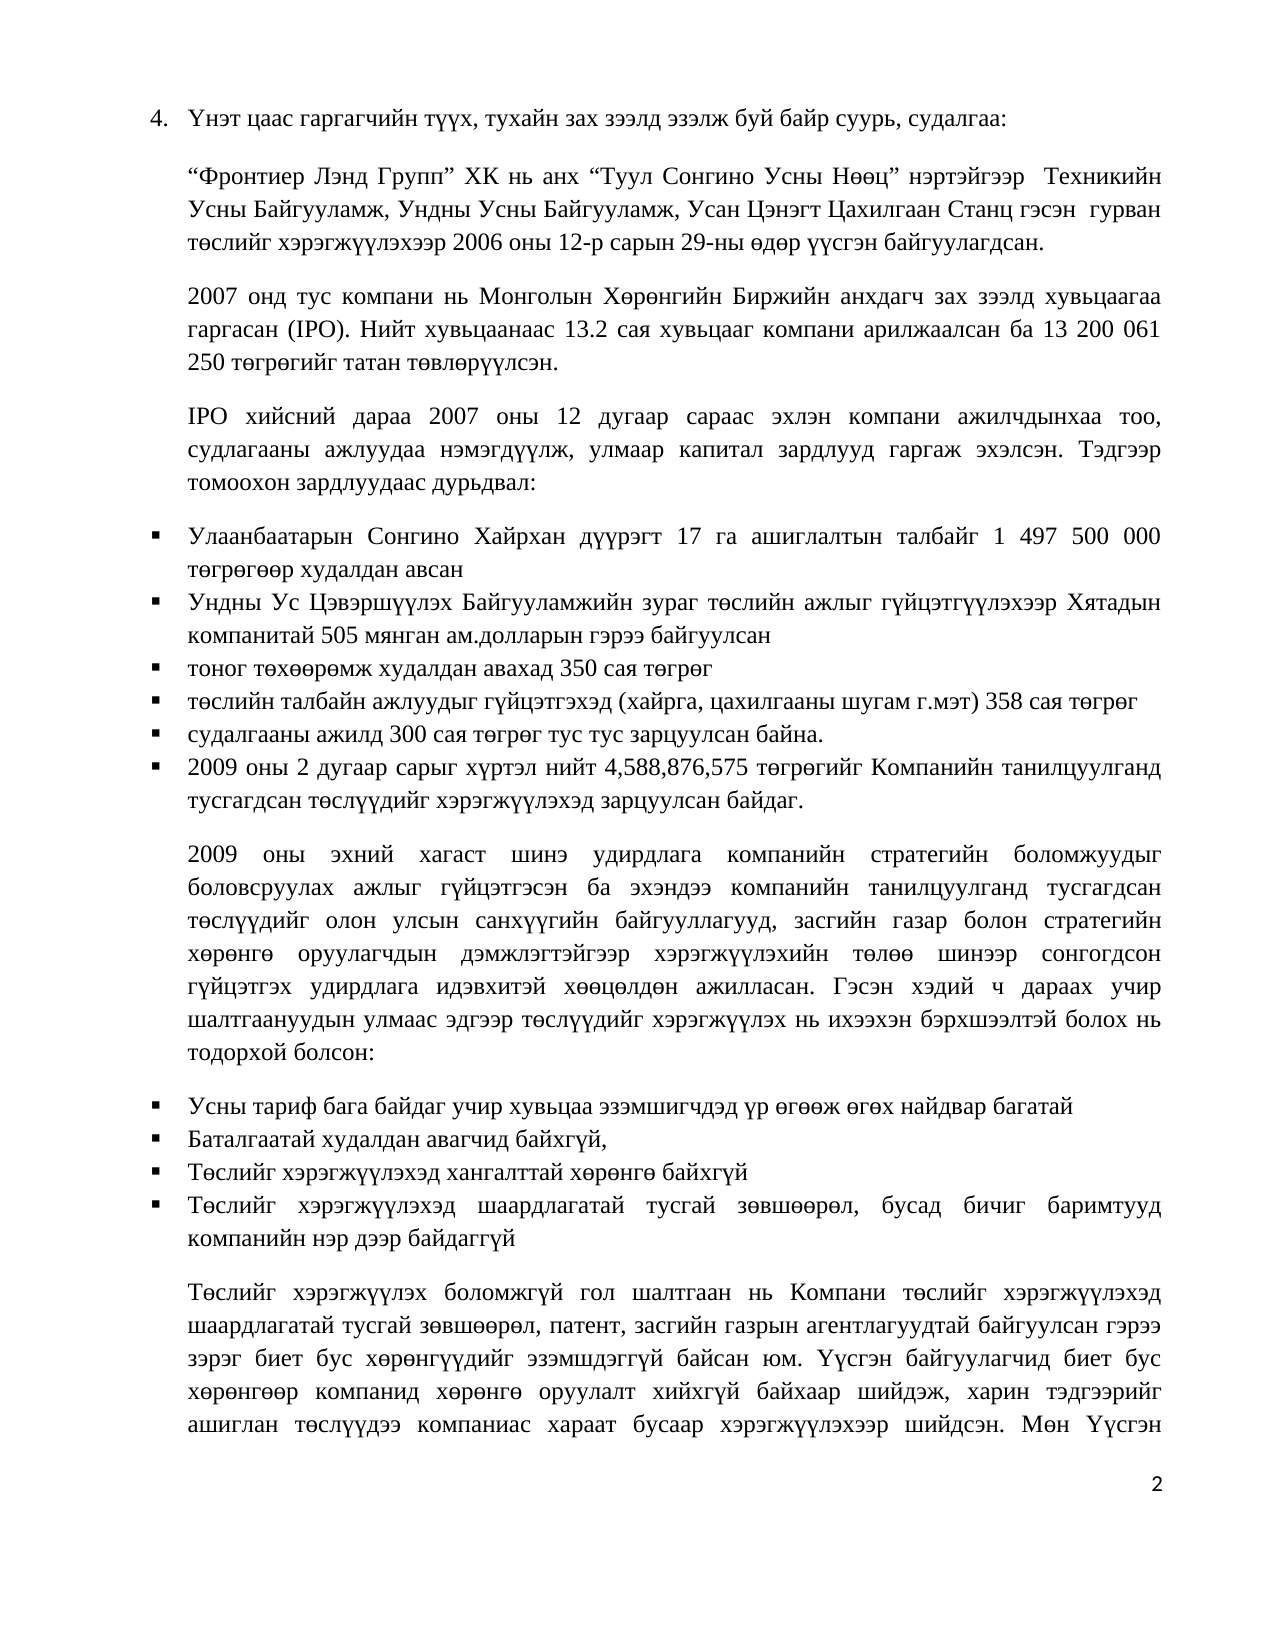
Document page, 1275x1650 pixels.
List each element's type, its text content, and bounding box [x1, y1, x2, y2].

list Төслийг хэрэгжүүлэхэд шаардлагатай тусгай зөвшөөрөл, бусад бичиг баримтууд компанийн нэр дээр байдаггүй [150, 1190, 1162, 1252]
list Үнэт цаас гаргагчийн түүх, тухайн зах зээлд эзэлж буй байр суурь, судалгаа: [150, 103, 1162, 132]
list Усны тариф бага байдаг учир хувьцаа эзэмшигчдэд үр өгөөж өгөх найдвар багатай [150, 1091, 1162, 1119]
text 2009 оны эхний хагаст шинэ удирдлага компанийн стратегийн боломжуудыг боловсруулах ажлыг гүйцэтгэсэн ба эхэндээ компанийн танилцуулганд тусгагдсан төслүүдийг олон улсын санхүүгийн байгууллагууд, засгийн газар болон стратегийн хөрөнгө оруулагчдын дэмжлэгтэйгээр хэрэгжүүлэхийн төлөө шинээр сонгогдсон гүйцэтгэх удирдлага идэвхитэй хөөцөлдөн ажилласан. Гэсэн хэдий ч дараах учир шалтгаануудын улмаас эдгээр төслүүдийг хэрэгжүүлэх нь ихээхэн бэрхшээлтэй болох нь тодорхой болсон: [187, 839, 1162, 1066]
list судалгааны ажилд 300 сая төгрөг тус тус зарцуулсан байна. [150, 719, 1162, 748]
text “Фронтиер Лэнд Групп” ХК нь анх “Туул Сонгино Усны Нөөц” нэртэйгээр Техникийн Усны Байгууламж, Ундны Усны Байгууламж, Усан Цэнэгт Цахилгаан Станц гэсэн гурван төслийг хэрэгжүүлэхээр 2006 оны 12-р сарын 29-ны өдөр үүсгэн байгуулагдсан. [187, 161, 1162, 256]
list төслийн талбайн ажлуудыг гүйцэтгэхэд (хайрга, цахилгааны шугам г.мэт) 358 сая төгрөг [150, 686, 1162, 715]
text IPO хийсний дараа 2007 оны 12 дугаар сараас эхлэн компани ажилчдынхаа тоо, судлагааны ажлуудаа нэмэгдүүлж, улмаар капитал зардлууд гаргаж эхэлсэн. Тэдгээр томоохон зардлуудаас дурьдвал: [187, 401, 1162, 496]
text 2007 онд тус компани нь Монголын Хөрөнгийн Биржийн анхдагч зах зээлд хувьцаагаа гаргасан (IPO). Нийт хувьцаанаас 13.2 сая хувьцааг компани арилжаалсан ба 13 200 061 250 төгрөгийг татан төвлөрүүлсэн. [187, 281, 1162, 376]
list Ундны Ус Цэвэршүүлэх Байгууламжийн зураг төслийн ажлыг гүйцэтгүүлэхээр Хятадын компанитай 505 мянган ам.долларын гэрээ байгуулсан [150, 587, 1162, 649]
list Төслийг хэрэгжүүлэхэд хангалттай хөрөнгө байхгүй [150, 1157, 1162, 1186]
list 2009 оны 2 дугаар сарыг хүртэл нийт 4,588,876,575 төгрөгийг Компанийн танилцуулганд тусгагдсан төслүүдийг хэрэгжүүлэхэд зарцуулсан байдаг. [150, 752, 1162, 814]
list Улаанбаатарын Сонгино Хайрхан дүүрэгт 17 га ашиглалтын талбайг 1 497 500 000 төгрөгөөр худалдан авсан [150, 521, 1162, 583]
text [187, 1277, 1162, 1438]
list Баталгаатай худалдан авагчид байхгүй, [150, 1124, 1162, 1153]
list тоног төхөөрөмж худалдан авахад 350 сая төгрөг [150, 653, 1162, 682]
